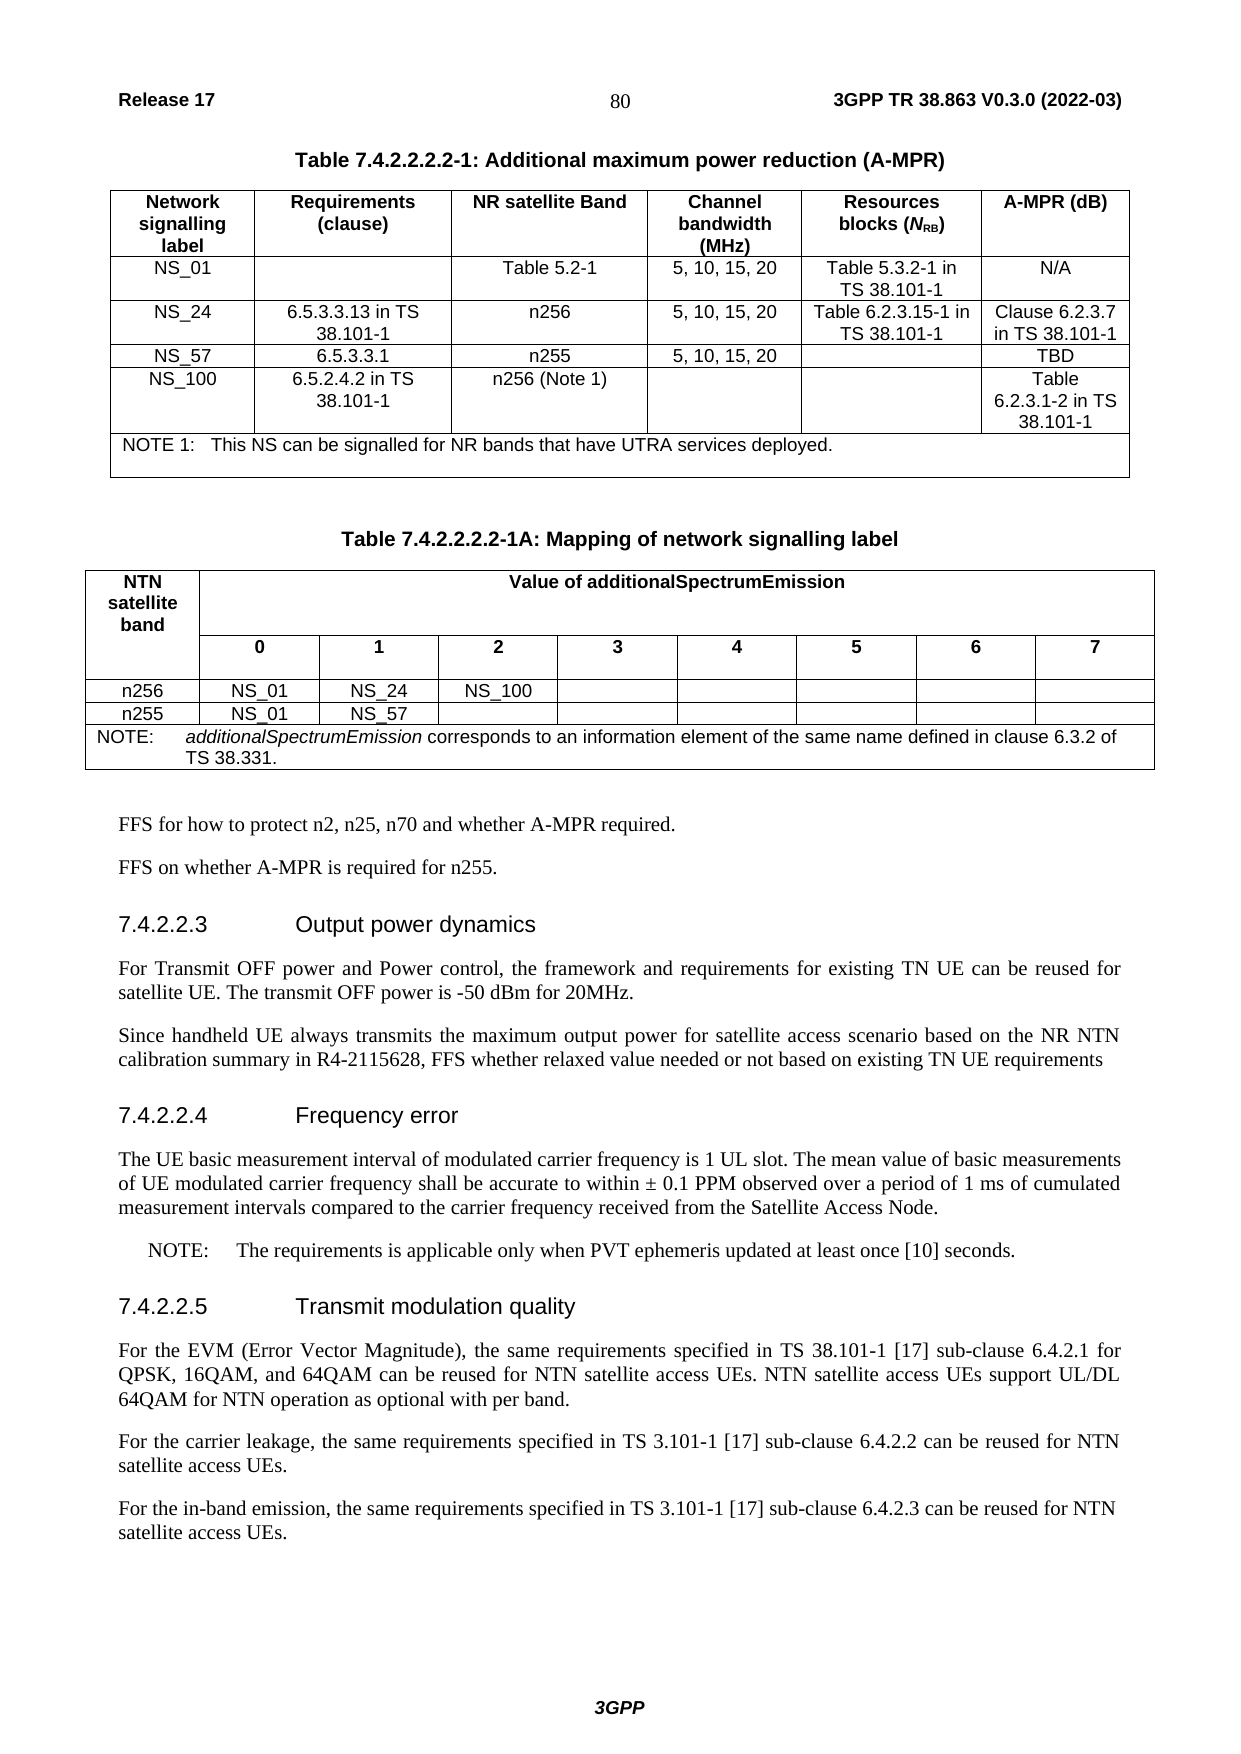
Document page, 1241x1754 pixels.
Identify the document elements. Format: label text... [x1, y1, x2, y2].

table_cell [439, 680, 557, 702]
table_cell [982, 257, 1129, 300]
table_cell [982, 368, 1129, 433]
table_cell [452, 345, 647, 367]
text The UE basic measurement interval of modulated carrier frequency is 1 UL slot. The mean value of basic measurements of UE modulated carrier frequency shall be accurate to within ± 0.1 PPM observed over a period of 1 ms of cumulated measurement intervals compared to the carrier frequency received from the Satellite Access Node. [118, 1147, 1122, 1219]
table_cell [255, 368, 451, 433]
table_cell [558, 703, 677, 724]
text Table 7.4.2.2.2.2-1: Additional maximum power reduction (A-MPR) [118, 147, 1122, 171]
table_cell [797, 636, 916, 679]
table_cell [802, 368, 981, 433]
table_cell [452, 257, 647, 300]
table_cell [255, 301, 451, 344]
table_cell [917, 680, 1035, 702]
subtitle 7.4.2.2.3 Output power dynamics [118, 911, 1122, 937]
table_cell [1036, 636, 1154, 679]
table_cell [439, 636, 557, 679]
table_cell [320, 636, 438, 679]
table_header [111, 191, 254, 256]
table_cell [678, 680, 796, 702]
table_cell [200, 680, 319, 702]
text Table 7.4.2.2.2.2-1A: Mapping of network signalling label [118, 527, 1122, 551]
subtitle 7.4.2.2.4 Frequency error [118, 1102, 1122, 1128]
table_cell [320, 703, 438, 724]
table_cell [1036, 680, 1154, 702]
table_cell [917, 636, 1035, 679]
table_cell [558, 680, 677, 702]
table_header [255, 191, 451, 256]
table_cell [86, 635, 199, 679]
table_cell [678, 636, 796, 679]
text For the carrier leakage, the same requirements specified in TS 3.101-1 [17] sub-clause 6.4.2.2 can be reused for NTN satellite access UEs. [118, 1429, 1122, 1477]
subtitle 7.4.2.2.5 Transmit modulation quality [118, 1293, 1122, 1319]
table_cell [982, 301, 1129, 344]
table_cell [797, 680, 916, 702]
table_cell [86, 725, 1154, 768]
text For the EVM (Error Vector Magnitude), the same requirements specified in TS 38.101-1 [17] sub-clause 6.4.2.1 for QPSK, 16QAM, and 64QAM can be reused for NTN satellite access UEs. NTN satellite access UEs support UL/DL 64QAM for NTN operation as optional with per band. [118, 1338, 1122, 1411]
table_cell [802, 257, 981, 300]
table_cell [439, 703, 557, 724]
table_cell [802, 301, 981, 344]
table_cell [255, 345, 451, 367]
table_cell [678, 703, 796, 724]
text Since handheld UE always transmits the maximum output power for satellite access scenario based on the NR NTN calibration summary in R4-2115628, FFS whether relaxed value needed or not based on existing TN UE requirements [118, 1022, 1122, 1071]
text FFS for how to protect n2, n25, n70 and whether A-MPR required. [118, 812, 1122, 836]
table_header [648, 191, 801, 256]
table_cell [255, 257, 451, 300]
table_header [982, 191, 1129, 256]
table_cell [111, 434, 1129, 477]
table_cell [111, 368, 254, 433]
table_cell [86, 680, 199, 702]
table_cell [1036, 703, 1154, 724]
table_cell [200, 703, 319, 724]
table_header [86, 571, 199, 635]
text FFS on whether A-MPR is required for n255. [118, 855, 1122, 879]
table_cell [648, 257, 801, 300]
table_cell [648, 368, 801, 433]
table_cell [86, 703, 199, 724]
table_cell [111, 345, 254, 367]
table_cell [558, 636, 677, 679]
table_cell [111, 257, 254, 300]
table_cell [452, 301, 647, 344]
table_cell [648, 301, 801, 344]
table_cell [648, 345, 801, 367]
text NOTE: The requirements is applicable only when PVT ephemeris updated at least once [10] seconds. [148, 1238, 1122, 1262]
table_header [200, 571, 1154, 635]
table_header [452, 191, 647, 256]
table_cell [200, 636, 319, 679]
text For the in-band emission, the same requirements specified in TS 3.101-1 [17] sub-clause 6.4.2.3 can be reused for NTN satellite access UEs. [118, 1496, 1122, 1544]
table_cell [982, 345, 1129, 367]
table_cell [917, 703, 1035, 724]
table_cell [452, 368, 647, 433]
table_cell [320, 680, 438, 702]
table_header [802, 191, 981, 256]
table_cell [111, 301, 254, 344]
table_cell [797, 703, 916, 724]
text For Transmit OFF power and Power control, the framework and requirements for existing TN UE can be reused for satellite UE. The transmit OFF power is -50 dBm for 20MHz. [118, 956, 1122, 1004]
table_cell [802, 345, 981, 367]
